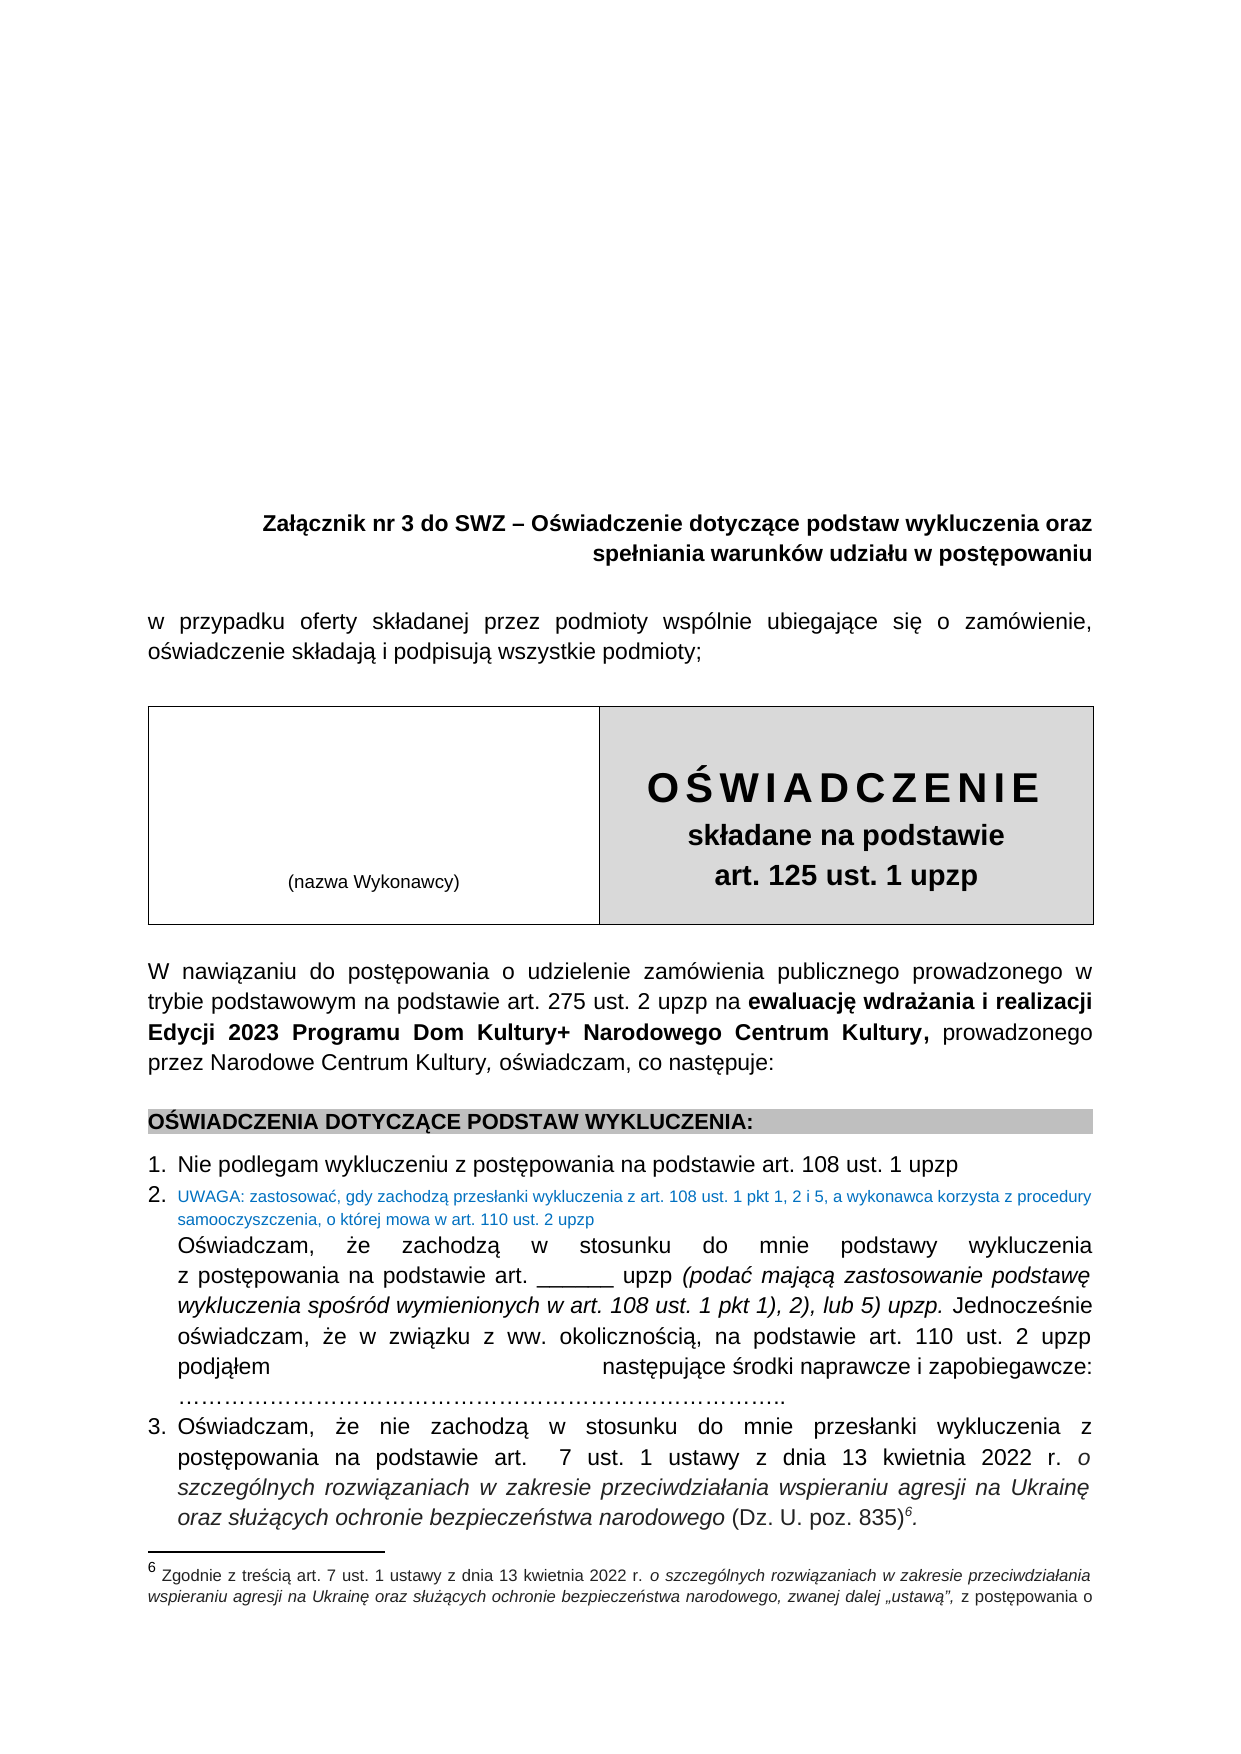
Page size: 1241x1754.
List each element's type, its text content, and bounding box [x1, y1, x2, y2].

list Oświadczam, że nie zachodzą w stosunku do mnie przesłanki wykluczenia z postępowania na podstawie art. 7 ust. 1 ustawy z dnia 13 kwietnia 2022 r. o szczególnych rozwiązaniach w zakresie przeciwdziałania wspieraniu agresji na Ukrainę oraz służących ochronie bezpieczeństwa narodowego (Dz. U. poz. 835). [148, 1413, 1093, 1530]
text OŚWIADCZENIA DOTYCZĄCE PODSTAW WYKLUCZENIA: [148, 1109, 1093, 1134]
list Nie podlegam wykluczeniu z postępowania na podstawie art. 108 ust. 1 upzp [148, 1151, 1093, 1177]
list Oświadczam, że zachodzą w stosunku do mnie podstawy wykluczenia z postępowania na podstawie art. ______ upzp (podać mającą zastosowanie podstawę wykluczenia spośród wymienionych w art. 108 ust. 1 pkt 1), 2), lub 5) upzp. Jednocześnie oświadczam, że w związku z ww. okolicznością, na podstawie art. 110 ust. 2 upzp podjąłem następujące środki naprawcze i zapobiegawcze: …………………………………………………………………….. [177, 1232, 1093, 1409]
text Załącznik nr 3 do SWZ – Oświadczenie dotyczące podstaw wykluczenia oraz spełniania warunków udziału w postępowaniu [148, 510, 1093, 567]
table_header (nazwa Wykonawcy) [149, 707, 599, 924]
list UWAGA: zastosować, gdy zachodzą przesłanki wykluczenia z art. 108 ust. 1 pkt 1, 2 i 5, a wykonawca korzysta z procedury samooczyszczenia, o której mowa w art. 110 ust. 2 upzp [148, 1181, 1093, 1229]
table_header OŚWIADCZENIE składane na podstawie art. 125 ust. 1 upzp [600, 707, 1093, 924]
text W nawiązaniu do postępowania o udzielenie zamówienia publicznego prowadzonego w trybie podstawowym na podstawie art. 275 ust. 2 upzp na ewaluację wdrażania i realizacji Edycji 2023 Programu Dom Kultury+ Narodowego Centrum Kultury, prowadzonego przez Narodowe Centrum Kultury, oświadczam, co następuje: [148, 958, 1093, 1075]
text w przypadku oferty składanej przez podmioty wspólnie ubiegające się o zamówienie, oświadczenie składają i podpisują wszystkie podmioty; [148, 608, 1093, 664]
